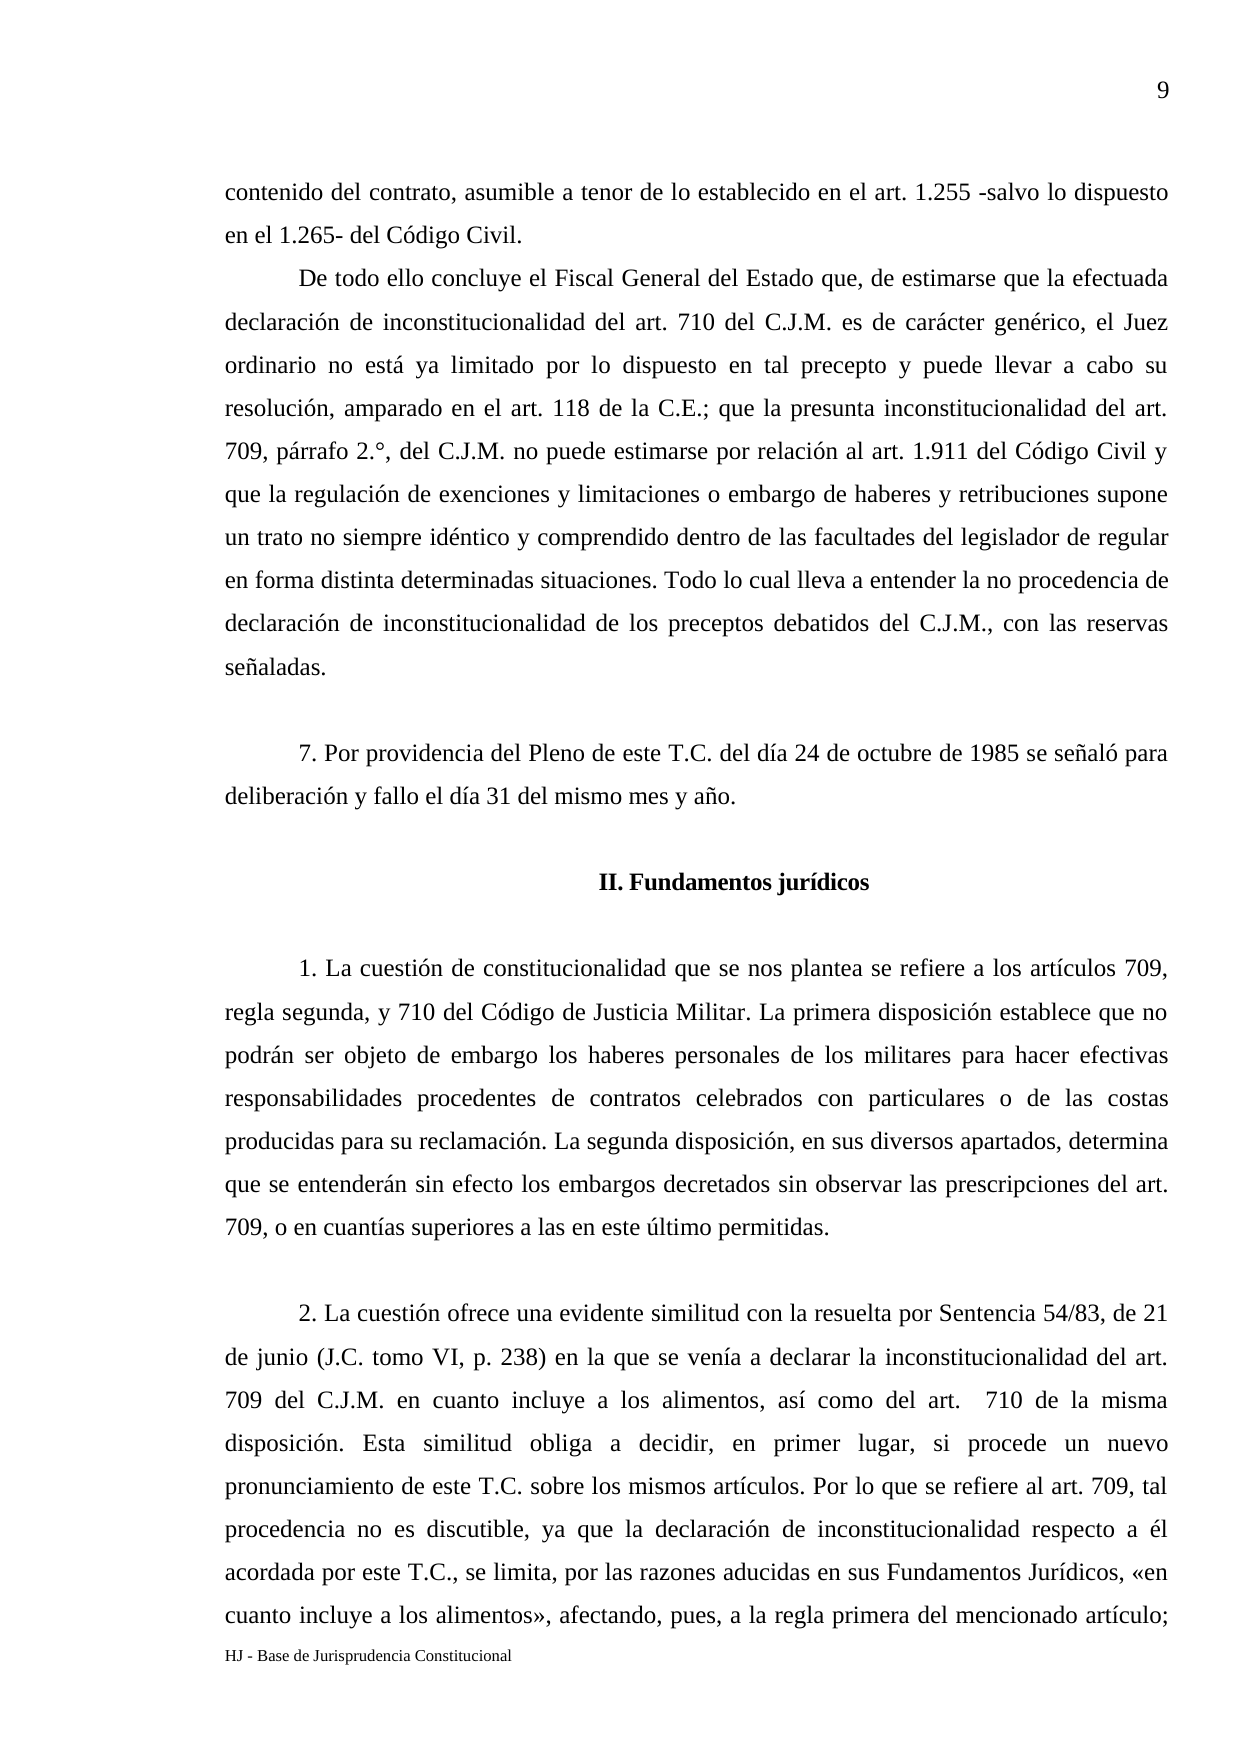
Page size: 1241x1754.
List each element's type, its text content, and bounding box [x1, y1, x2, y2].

text De todo ello concluye el Fiscal General del Estado que, de estimarse que la efectuada declaración de inconstitucionalidad del art. 710 del C.J.M. es de carácter genérico, el Juez ordinario no está ya limitado por lo dispuesto en tal precepto y puede llevar a cabo su resolución, amparado en el art. 118 de la C.E.; que la presunta inconstitucionalidad del art. 709, párrafo 2.°, del C.J.M. no puede estimarse por relación al art. 1.911 del Código Civil y que la regulación de exenciones y limitaciones o embargo de haberes y retribuciones supone un trato no siempre idéntico y comprendido dentro de las facultades del legislador de regular en forma distinta determinadas situaciones. Todo lo cual lleva a entender la no procedencia de declaración de inconstitucionalidad de los preceptos debatidos del C.J.M., con las reservas señaladas. [224, 263, 1169, 680]
text 7. Por providencia del Pleno de este T.C. del día 24 de octubre de 1985 se señaló para deliberación y fallo el día 31 del mismo mes y año. [224, 738, 1169, 810]
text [224, 1298, 1169, 1629]
text 1. La cuestión de constitucionalidad que se nos plantea se refiere a los artículos 709, regla segunda, y 710 del Código de Justicia Militar. La primera disposición establece que no podrán ser objeto de embargo los haberes personales de los militares para hacer efectivas responsabilidades procedentes de contratos celebrados con particulares o de las costas producidas para su reclamación. La segunda disposición, en sus diversos apartados, determina que se entenderán sin efecto los embargos decretados sin observar las prescripciones del art. 709, o en cuantías superiores a las en este último permitidas. [224, 953, 1169, 1241]
subtitle II. Fundamentos jurídicos [224, 867, 1169, 896]
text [224, 177, 1169, 249]
